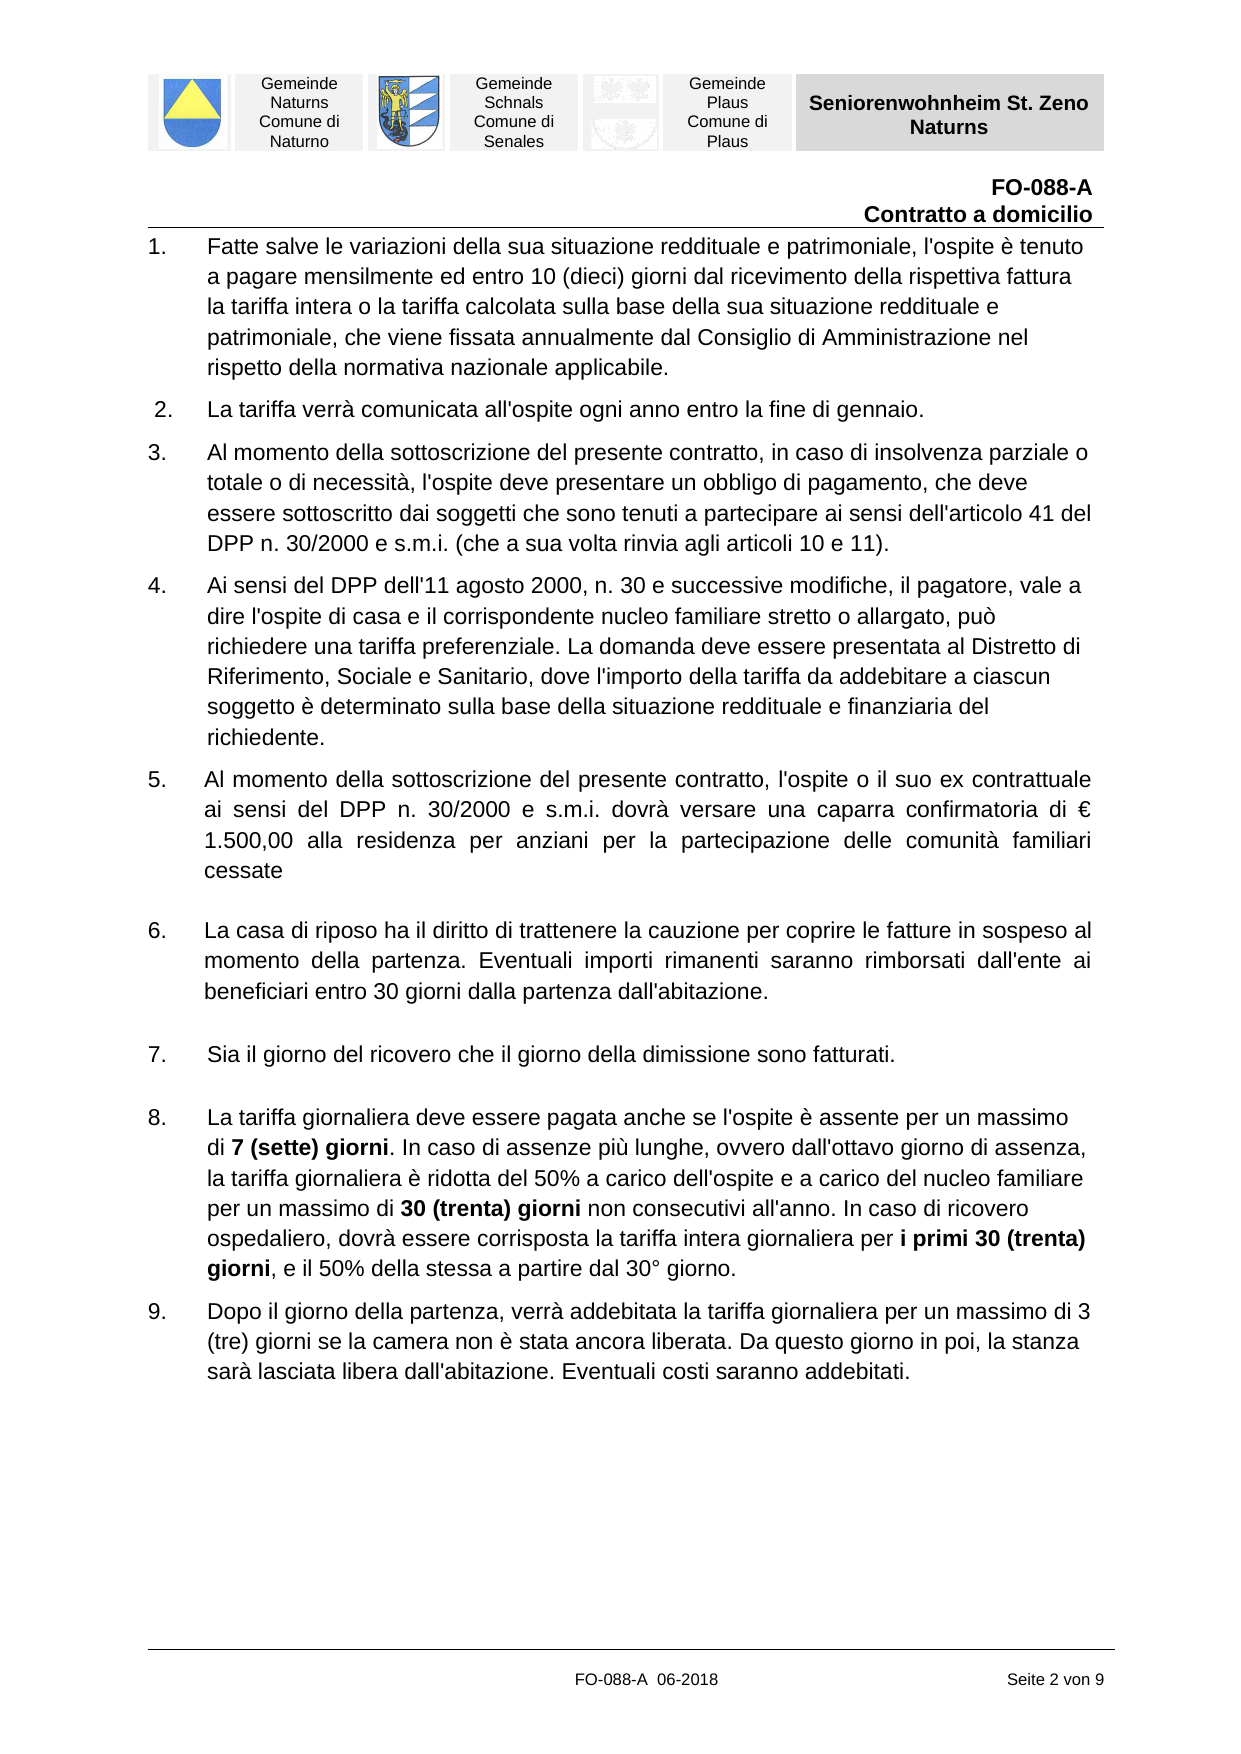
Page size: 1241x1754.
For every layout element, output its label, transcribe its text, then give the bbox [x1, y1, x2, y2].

text 7. Sia il giorno del ricovero che il giorno della dimissione sono fatturati. [148, 1041, 1092, 1067]
picture [158, 73, 228, 149]
picture [376, 73, 443, 149]
text 1. Fatte salve le variazioni della sua situazione reddituale e patrimoniale, l'ospite è tenuto a pagare mensilmente ed entro 10 (dieci) giorni dal ricevimento della rispettiva fattura la tariffa intera o la tariffa calcolata sulla base della sua situazione reddituale e patrimoniale, che viene fissata annualmente dal Consiglio di Amministrazione nel rispetto della normativa nazionale applicabile. [148, 233, 1092, 380]
text 3. Al momento della sottoscrizione del presente contratto, in caso di insolvenza parziale o totale o di necessità, l'ospite deve presentare un obbligo di pagamento, che deve essere sottoscritto dai soggetti che sono tenuti a partecipare ai sensi dell'articolo 41 del DPP n. 30/2000 e s.m.i. (che a sua volta rinvia agli articoli 10 e 11). [148, 439, 1092, 556]
text 8. La tariffa giornaliera deve essere pagata anche se l'ospite è assente per un massimo di 7 (sette) giorni. In caso di assenze più lunghe, ovvero dall'ottavo giorno di assenza, la tariffa giornaliera è ridotta del 50% a carico dell'ospite e a carico del nucleo familiare per un massimo di 30 (trenta) giorni non consecutivi all'anno. In caso di ricovero ospedaliero, dovrà essere corrisposta la tariffa intera giornaliera per i primi 30 (trenta) giorni, e il 50% della stessa a partire dal 30° giorno. [148, 1104, 1092, 1282]
text 4. Ai sensi del DPP dell'11 agosto 2000, n. 30 e successive modifiche, il pagatore, vale a dire l'ospite di casa e il corrispondente nucleo familiare stretto o allargato, può richiedere una tariffa preferenziale. La domanda deve essere presentata al Distretto di Riferimento, Sociale e Sanitario, dove l'importo della tariffa da addebitare a ciascun soggetto è determinato sulla base della situazione reddituale e finanziaria del richiedente. [148, 572, 1092, 750]
text 2. La tariffa verrà comunicata all'ospite ogni anno entro la fine di gennaio. [148, 396, 1092, 423]
text 6. La casa di riposo ha il diritto di trattenere la cauzione per coprire le fatture in sospeso al momento della partenza. Eventuali importi rimanenti saranno rimborsati dall'ente ai beneficiari entro 30 giorni dalla partenza dall'abitazione. [148, 917, 1092, 1004]
text 9. Dopo il giorno della partenza, verrà addebitata la tariffa giornaliera per un massimo di 3 (tre) giorni se la camera non è stata ancora liberata. Da questo giorno in poi, la stanza sarà lasciata libera dall'abitazione. Eventuali costi saranno addebitati. [148, 1298, 1092, 1385]
text 5. Al momento della sottoscrizione del presente contratto, l'ospite o il suo ex contrattuale ai sensi del DPP n. 30/2000 e s.m.i. dovrà versare una caparra confirmatoria di € 1.500,00 alla residenza per anziani per la partecipazione delle comunità familiari cessate [148, 766, 1092, 883]
